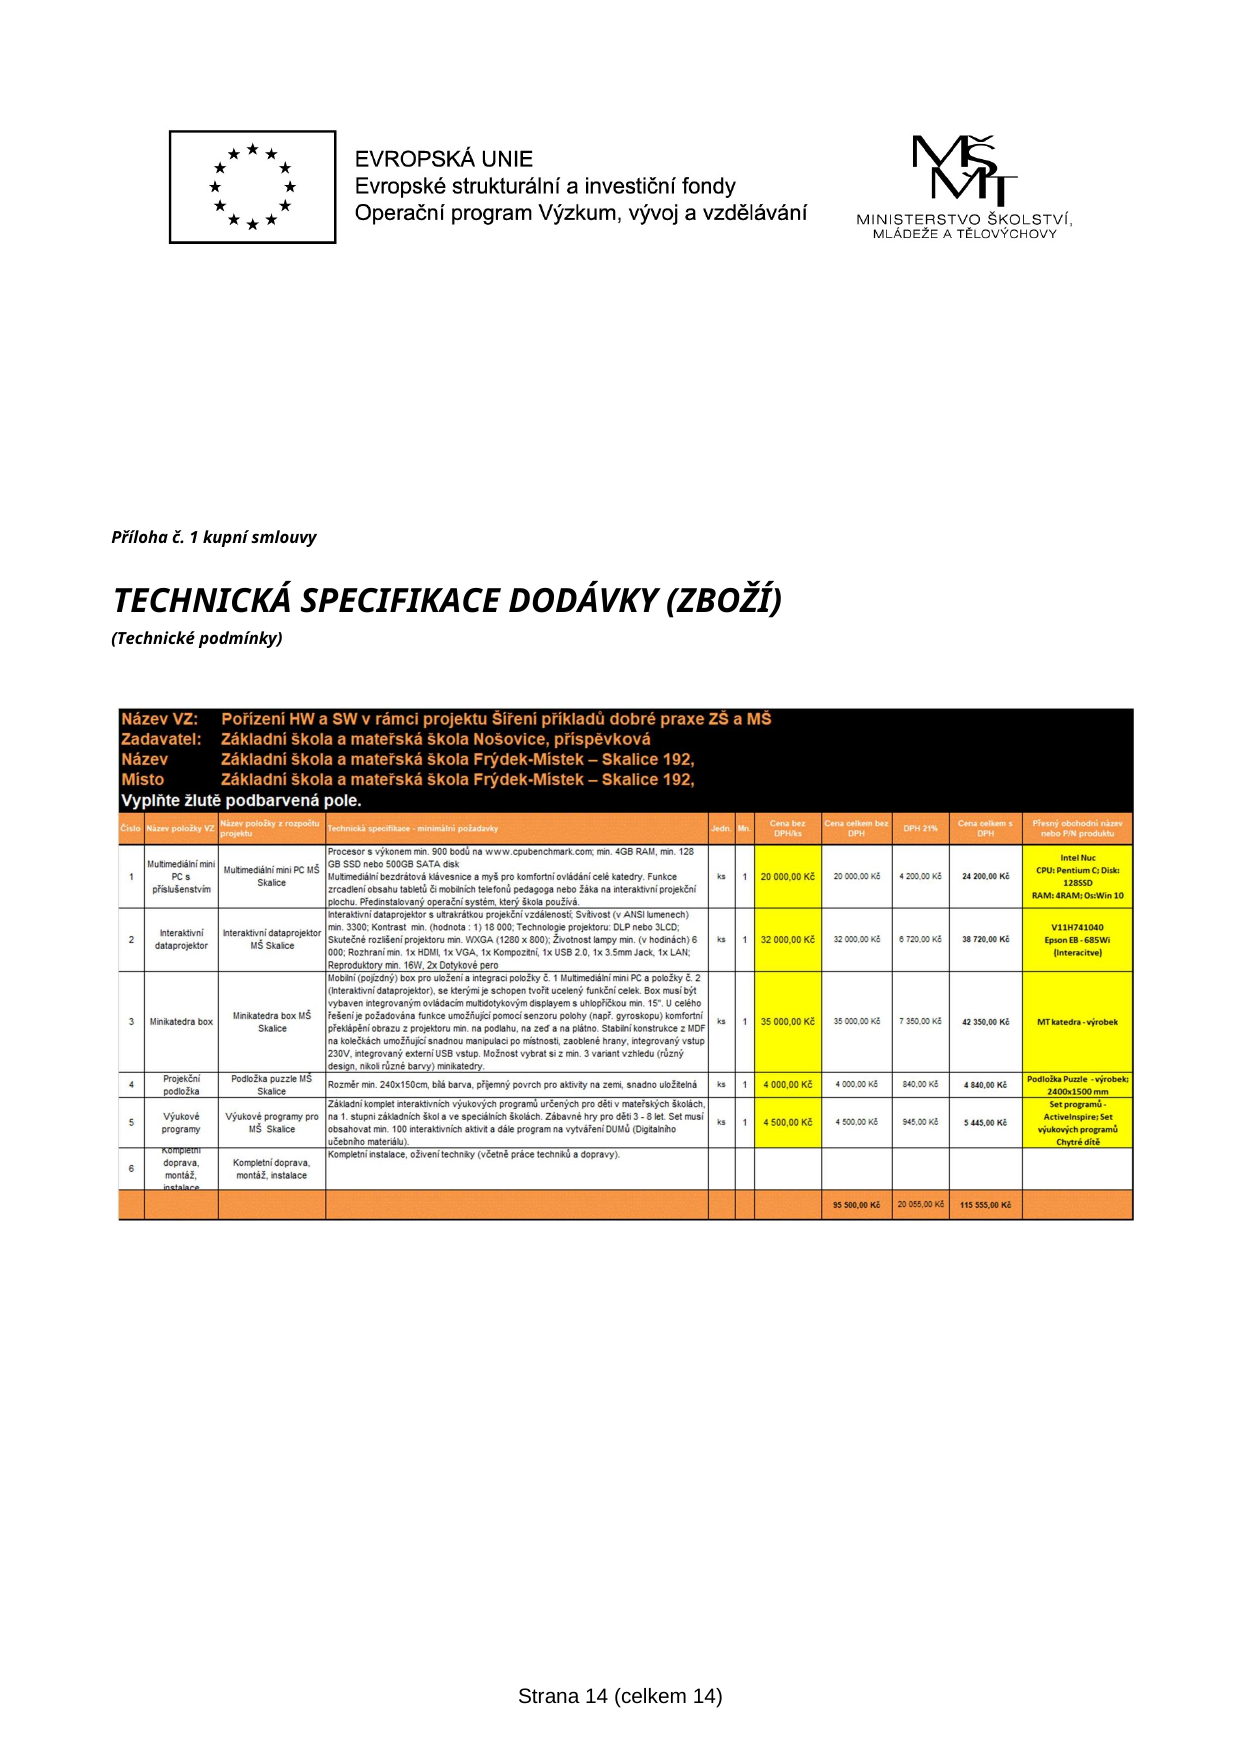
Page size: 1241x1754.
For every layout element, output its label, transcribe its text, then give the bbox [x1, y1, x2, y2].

text Příloha č. 1 kupní smlouvy [111, 526, 1133, 548]
text (Technické podmínky) [111, 626, 1133, 649]
picture [117, 707, 1134, 1221]
subtitle TECHNICKÁ SPECIFIKACE DODÁVKY (ZBOŽÍ) [112, 577, 1133, 623]
picture [112, 73, 1128, 300]
